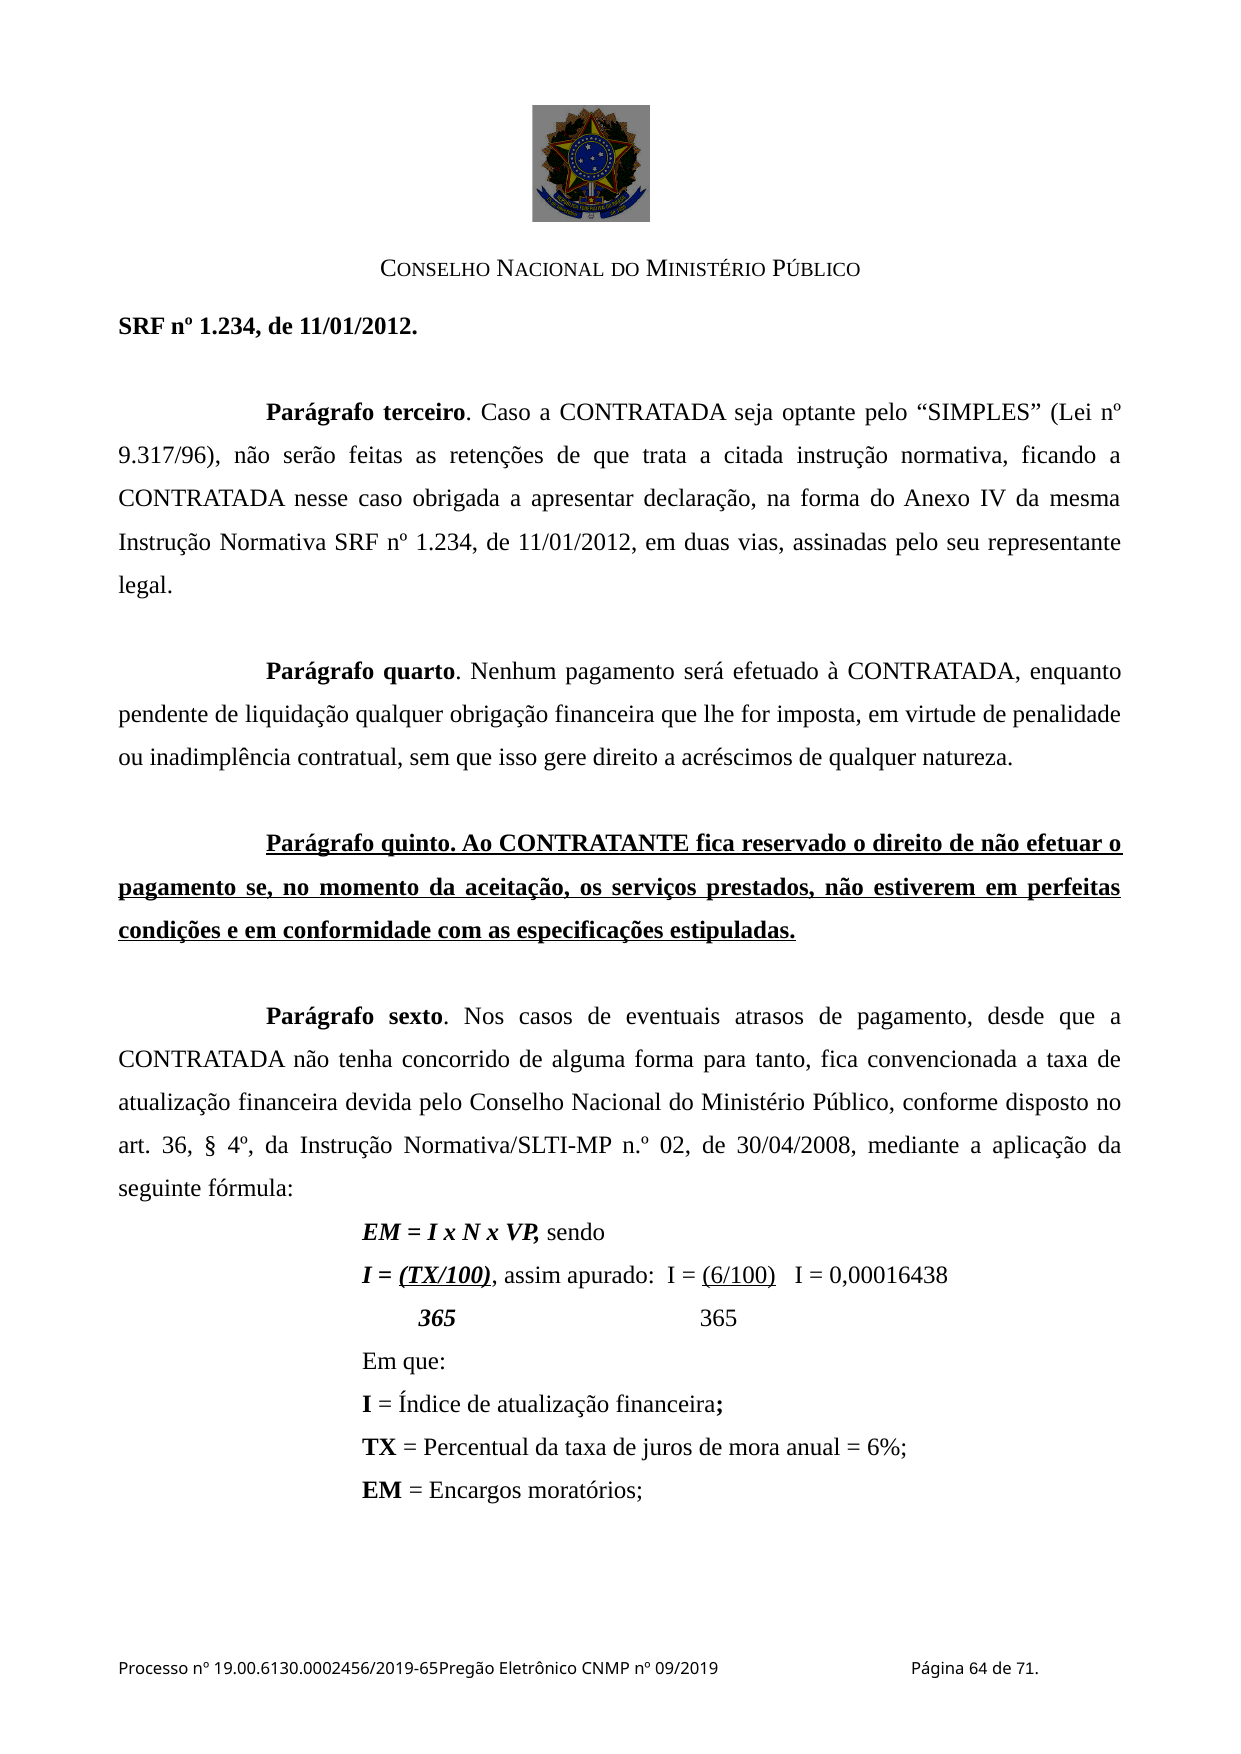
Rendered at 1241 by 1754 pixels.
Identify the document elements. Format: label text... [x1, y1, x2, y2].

text I = (TX/100), assim apurado: I = (6/100) I = 0,00016438 [362, 1260, 1122, 1288]
text Parágrafo sexto. Nos casos de eventuais atrasos de pagamento, desde que a CONTRATADA não tenha concorrido de alguma forma para tanto, fica convencionada a taxa de atualização financeira devida pelo Conselho Nacional do Ministério Público, conforme disposto no art. 36, § 4º, da Instrução Normativa/SLTI-MP n.º 02, de 30/04/2008, mediante a aplicação da seguinte fórmula: [118, 1001, 1122, 1202]
text Parágrafo quinto. Ao CONTRATANTE fica reservado o direito de não efetuar o pagamento se, no momento da aceitação, os serviços prestados, não estiverem em perfeitas condições e em conformidade com as especificações estipuladas. [118, 828, 1122, 943]
text Parágrafo terceiro. Caso a CONTRATADA seja optante pelo “SIMPLES” (Lei nº 9.317/96), não serão feitas as retenções de que trata a citada instrução normativa, ficando a CONTRATADA nesse caso obrigada a apresentar declaração, na forma do Anexo IV da mesma Instrução Normativa SRF nº 1.234, de 11/01/2012, em duas vias, assinadas pelo seu representante legal. [118, 397, 1122, 598]
text EM = I x N x VP, sendo [362, 1217, 1122, 1245]
text I = Índice de atualização financeira; [362, 1389, 1122, 1418]
text EM = Encargos moratórios; [362, 1475, 1122, 1504]
text 365 365 [362, 1303, 1122, 1332]
text Em que: [362, 1346, 1122, 1375]
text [118, 311, 1122, 340]
text Parágrafo quarto. Nenhum pagamento será efetuado à CONTRATADA, enquanto pendente de liquidação qualquer obrigação financeira que lhe for imposta, em virtude de penalidade ou inadimplência contratual, sem que isso gere direito a acréscimos de qualquer natureza. [118, 656, 1122, 771]
text TX = Percentual da taxa de juros de mora anual = 6%; [362, 1432, 1122, 1461]
